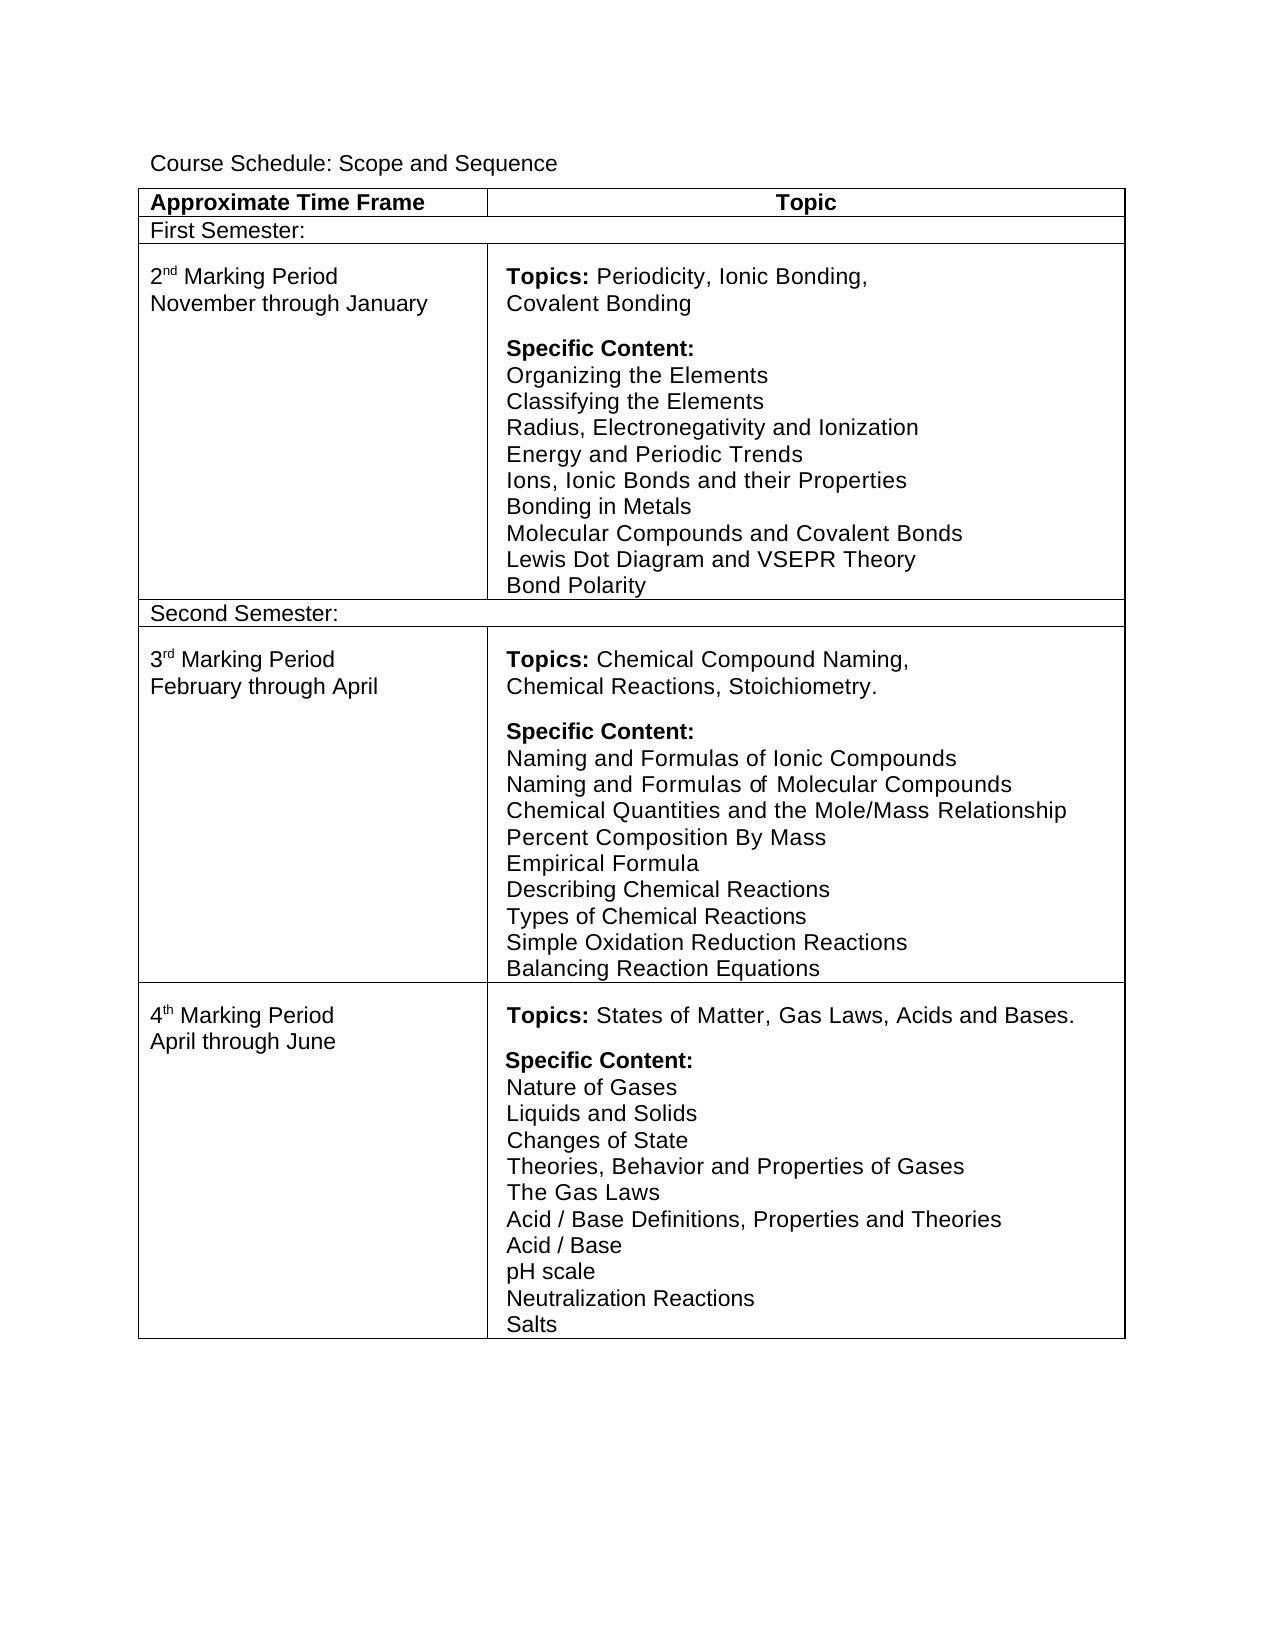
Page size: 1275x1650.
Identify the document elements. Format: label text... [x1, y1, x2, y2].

text Course Schedule: Scope and Sequence [150, 150, 1125, 176]
table_cell Topics: Chemical Compound Naming, Chemical Reactions, Stoichiometry. Specific Content: Naming and Formulas of Ionic Compounds Naming and Formulas of Molecular Compounds Chemical Quantities and the Mole/Mass Relationship Percent Composition By Mass Empirical Formula Describing Chemical Reactions Types of Chemical Reactions Simple Oxidation Reduction Reactions Balancing Reaction Equations [488, 627, 1124, 982]
table_cell Topics: States of Matter, Gas Laws, Acids and Bases. Specific Content: Nature of Gases Liquids and Solids Changes of State Theories, Behavior and Properties of Gases The Gas Laws Acid / Base Definitions, Properties and Theories Acid / Base pH scale Neutralization Reactions Salts [488, 983, 1124, 1337]
table_header Approximate Time Frame [139, 189, 487, 216]
table_cell 4th Marking Period April through June [139, 983, 487, 1337]
table_cell First Semester: [139, 217, 1124, 243]
table_cell 2nd Marking Period November through January [139, 244, 487, 599]
table_header Topic [488, 189, 1124, 216]
table_cell Topics: Periodicity, Ionic Bonding, Covalent Bonding Specific Content: Organizing the Elements Classifying the Elements Radius, Electronegativity and Ionization Energy and Periodic Trends Ions, Ionic Bonds and their Properties Bonding in Metals Molecular Compounds and Covalent Bonds Lewis Dot Diagram and VSEPR Theory Bond Polarity [488, 244, 1124, 599]
table_cell 3rd Marking Period February through April [139, 627, 487, 982]
table_cell Second Semester: [139, 600, 1124, 626]
